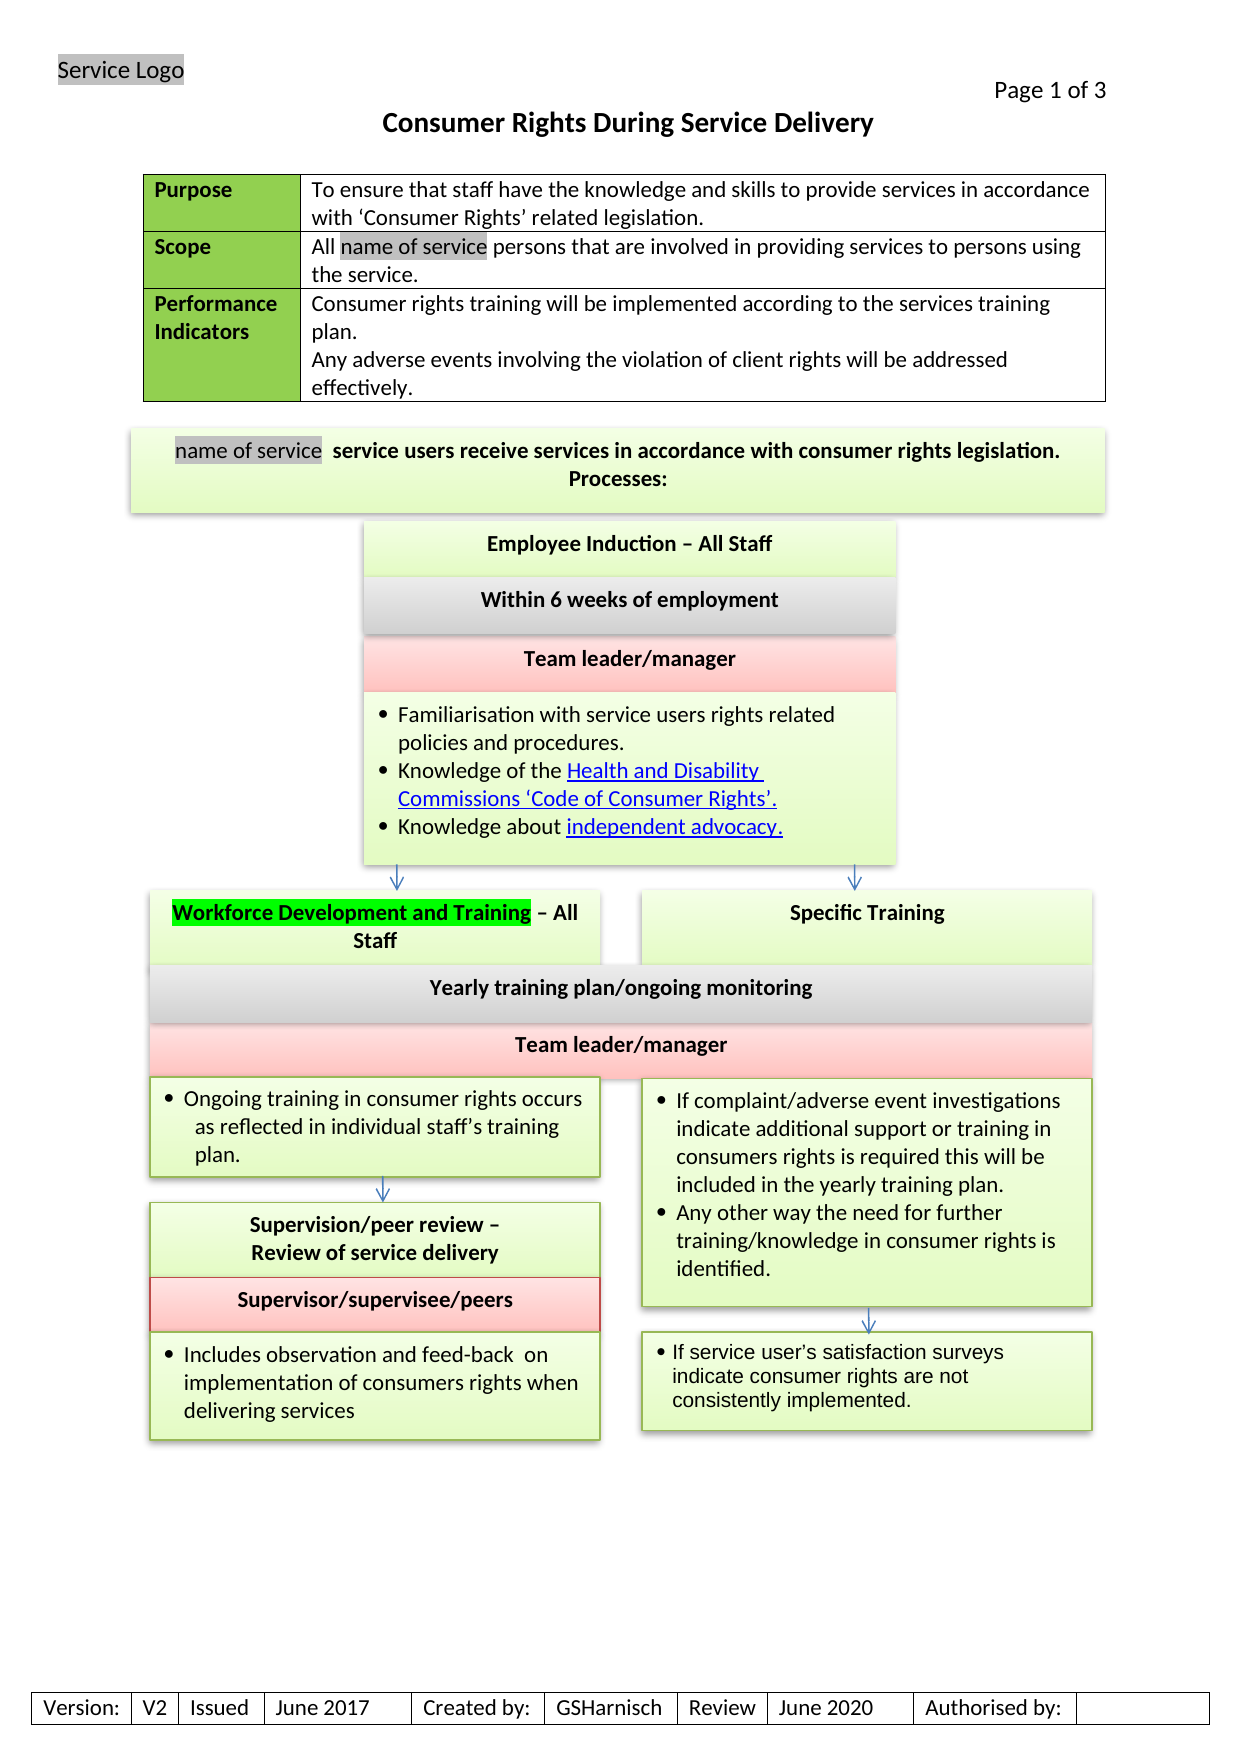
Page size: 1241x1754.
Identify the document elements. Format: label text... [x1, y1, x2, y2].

table_cell Scope [144, 232, 300, 288]
table_header To ensure that staff have the knowledge and skills to provide services in accordance with ‘Consumer Rights’ related legislation. [301, 175, 1105, 231]
table_cell All name of service persons that are involved in providing services to persons using the service. [301, 232, 1105, 288]
table_cell Consumer rights training will be implemented according to the services training plan. Any adverse events involving the violation of client rights will be addressed effectively. [301, 289, 1105, 401]
table_header Purpose [144, 175, 300, 231]
table_cell Performance Indicators [144, 289, 300, 401]
